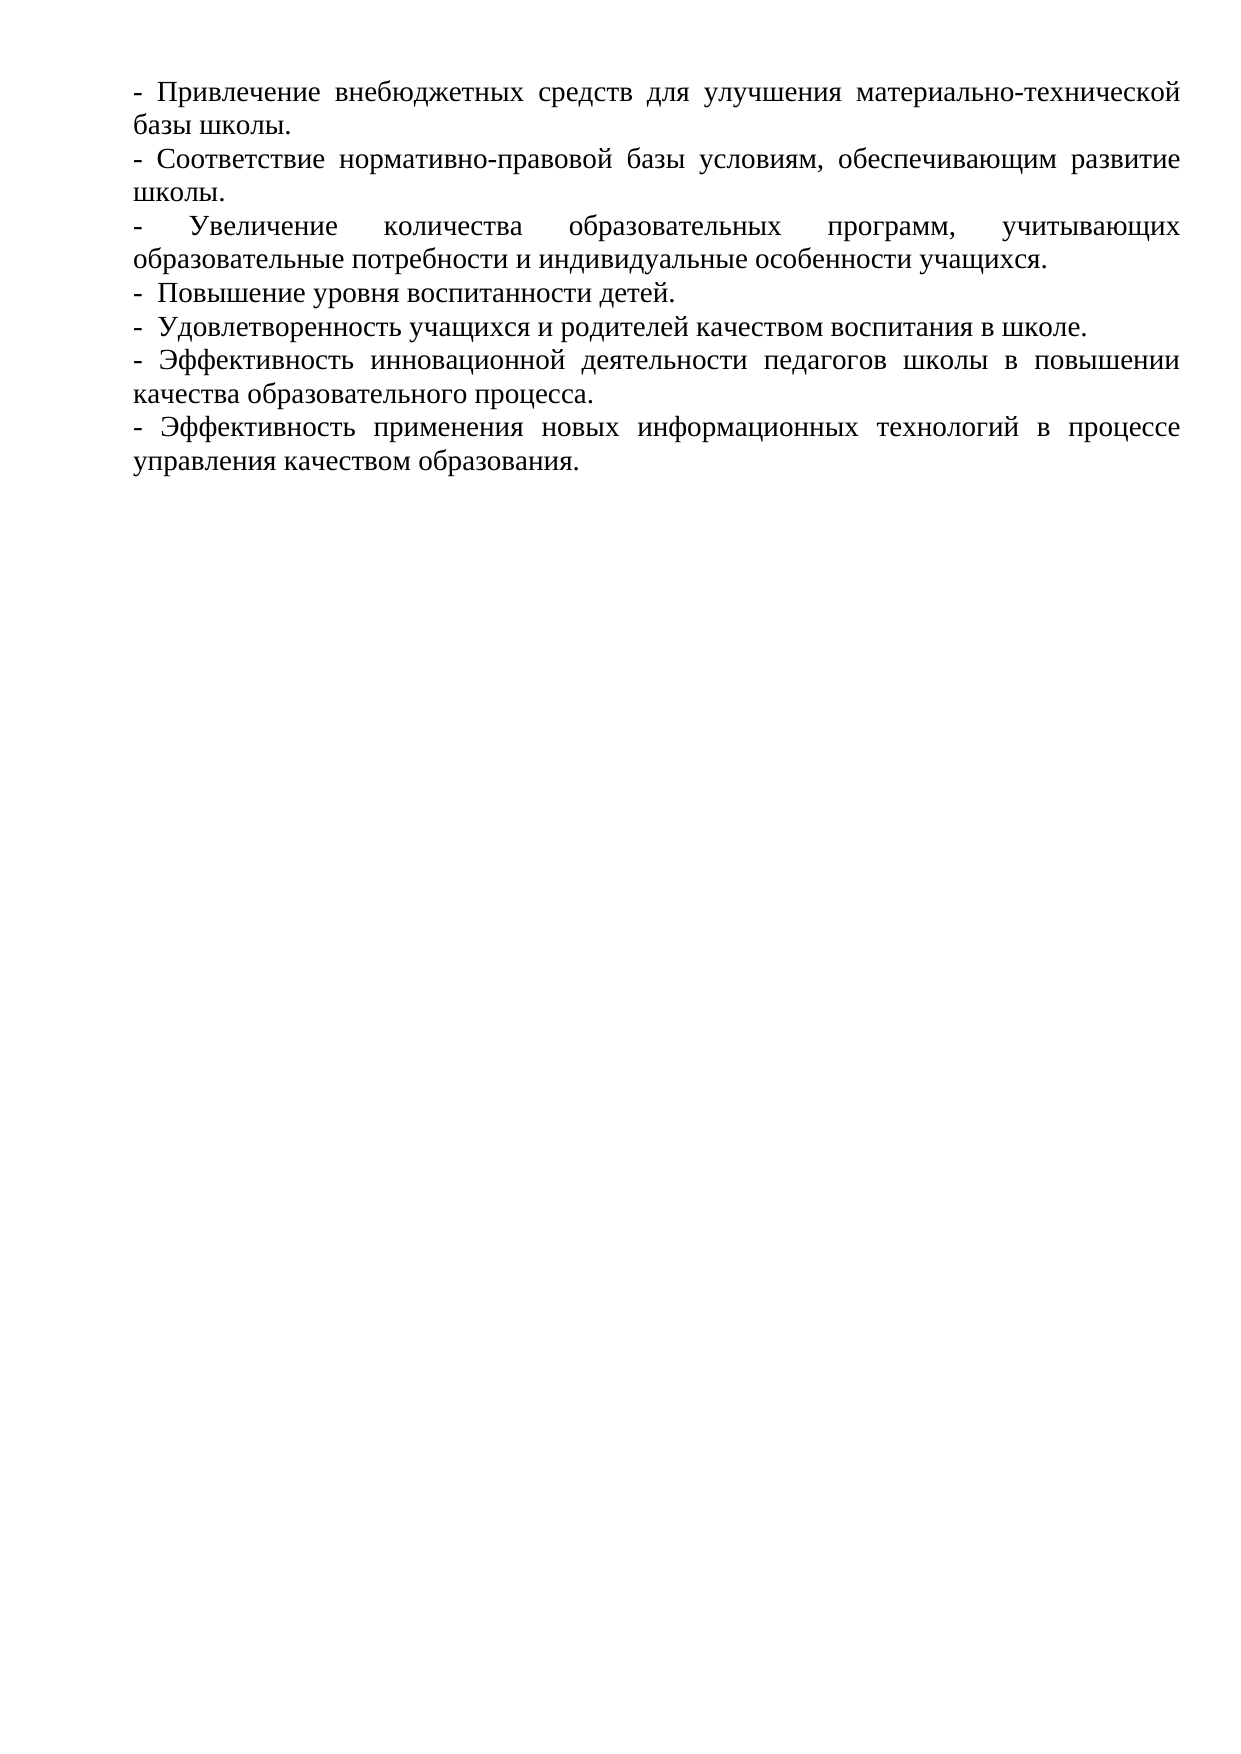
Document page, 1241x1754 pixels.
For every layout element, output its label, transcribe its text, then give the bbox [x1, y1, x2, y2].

text - Повышение уровня воспитанности детей. [133, 275, 1181, 309]
text - Удовлетворенность учащихся и родителей качеством воспитания в школе. [133, 309, 1181, 342]
text - Привлечение внебюджетных средств для улучшения материально-технической базы школы. [133, 74, 1181, 141]
text - Эффективность инновационной деятельности педагогов школы в повышении качества образовательного процесса. [133, 342, 1181, 409]
text - Увеличение количества образовательных программ, учитывающих образовательные потребности и индивидуальные особенности учащихся. [133, 208, 1181, 275]
text - Соответствие нормативно-правовой базы условиям, обеспечивающим развитие школы. [133, 141, 1181, 208]
text - Эффективность применения новых информационных технологий в процессе управления качеством образования. [133, 409, 1181, 476]
